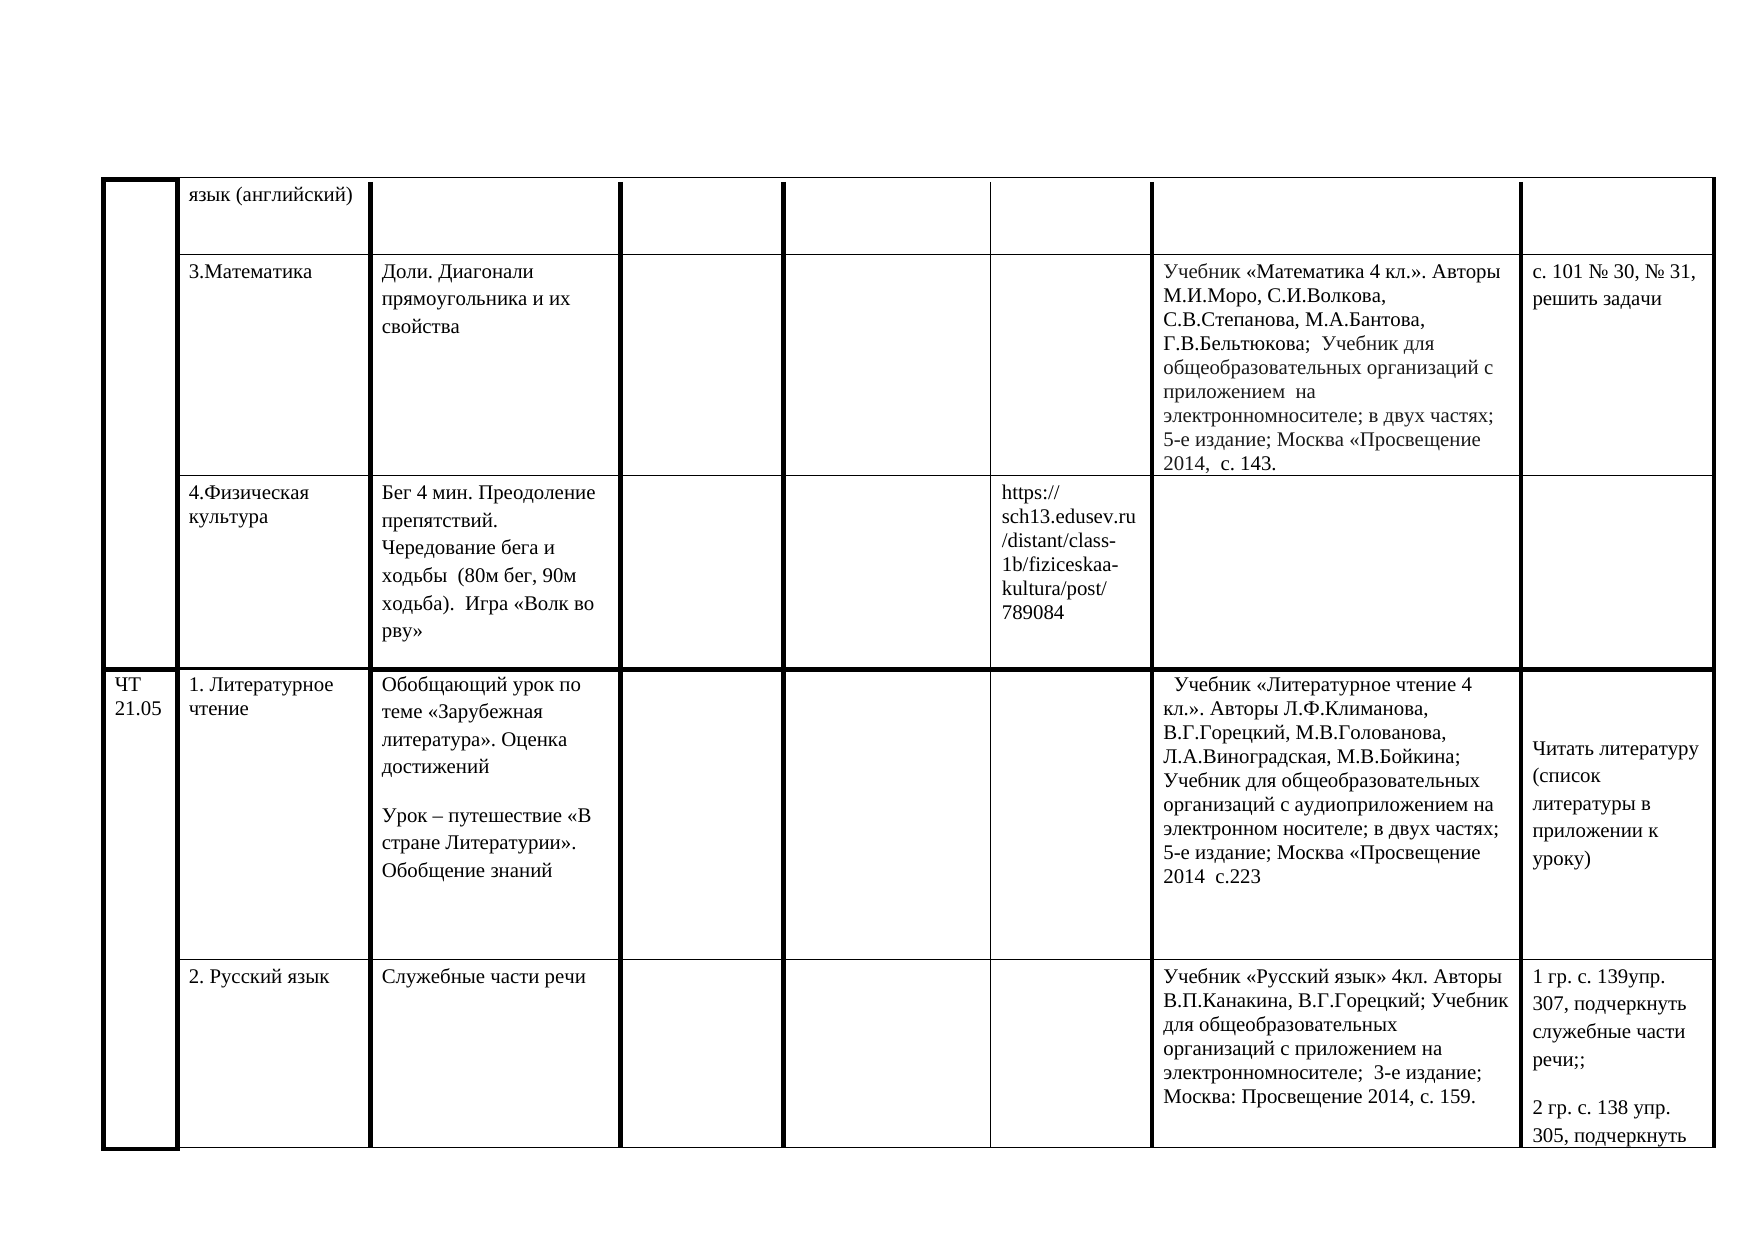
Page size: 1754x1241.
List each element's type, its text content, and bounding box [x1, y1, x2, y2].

table_cell [786, 672, 990, 959]
table_cell ЧТ 21.05 [106, 672, 175, 1147]
table_cell [370, 178, 620, 254]
table_cell [620, 178, 784, 254]
table_cell Доли. Диагонали прямоугольника и их свойства [373, 255, 618, 475]
table_cell [991, 255, 1150, 475]
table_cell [1523, 960, 1712, 1147]
table_cell [1521, 178, 1712, 254]
table_cell 1. Литературное чтение [180, 670, 368, 959]
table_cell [1154, 960, 1519, 1147]
table_cell 2. Русский язык [180, 960, 368, 1147]
table_cell 4.Физическая культура [180, 476, 368, 667]
table_cell [623, 960, 781, 1147]
table_cell с. 101 № 30, № 31, решить задачи [1523, 255, 1712, 475]
table_cell 3.Математика [180, 255, 368, 475]
table_cell [991, 960, 1150, 1147]
table_cell [784, 178, 990, 254]
table_cell Учебник «Литературное чтение 4 кл.». Авторы Л.Ф.Климанова, В.Г.Горецкий, М.В.Голованова, Л.А.Виноградская, М.В.Бойкина; Учебник для общеобразовательных организаций с аудиоприложением на электронном носителе; в двух частях; 5-е издание; Москва «Просвещение 2014 с.223 [1154, 672, 1519, 959]
table_cell [786, 255, 990, 475]
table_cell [373, 960, 618, 1147]
table_cell [623, 476, 781, 667]
table_cell [991, 672, 1150, 959]
table_cell Читать литературу (список литературы в приложении к уроку) [1523, 672, 1712, 959]
table_cell [623, 255, 781, 475]
table_cell Бег 4 мин. Преодоление препятствий. Чередование бега и ходьбы (80м бег, 90м ходьба). Игра «Волк во рву» [373, 476, 618, 667]
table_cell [180, 178, 370, 254]
table_cell [786, 960, 990, 1147]
table_cell [623, 672, 781, 959]
table_cell https://sch13.edusev.ru/distant/class-1b/fiziceskaa-kultura/post/789084 [991, 476, 1150, 667]
table_cell [990, 178, 1152, 254]
table_cell [786, 476, 990, 667]
table_cell [1154, 476, 1519, 667]
table_cell [1152, 178, 1521, 254]
table_cell Обобщающий урок по теме «Зарубежная литература». Оценка достижений Урок – путешествие «В стране Литературии». Обобщение знаний [373, 672, 618, 959]
table_cell Учебник «Математика 4 кл.». Авторы М.И.Моро, С.И.Волкова, С.В.Степанова, М.А.Бантова, Г.В.Бельтюкова; Учебник для общеобразовательных организаций с приложением на электронномносителе; в двух частях; 5-е издание; Москва «Просвещение 2014, с. 143. [1154, 255, 1519, 475]
table_cell [1523, 476, 1712, 667]
